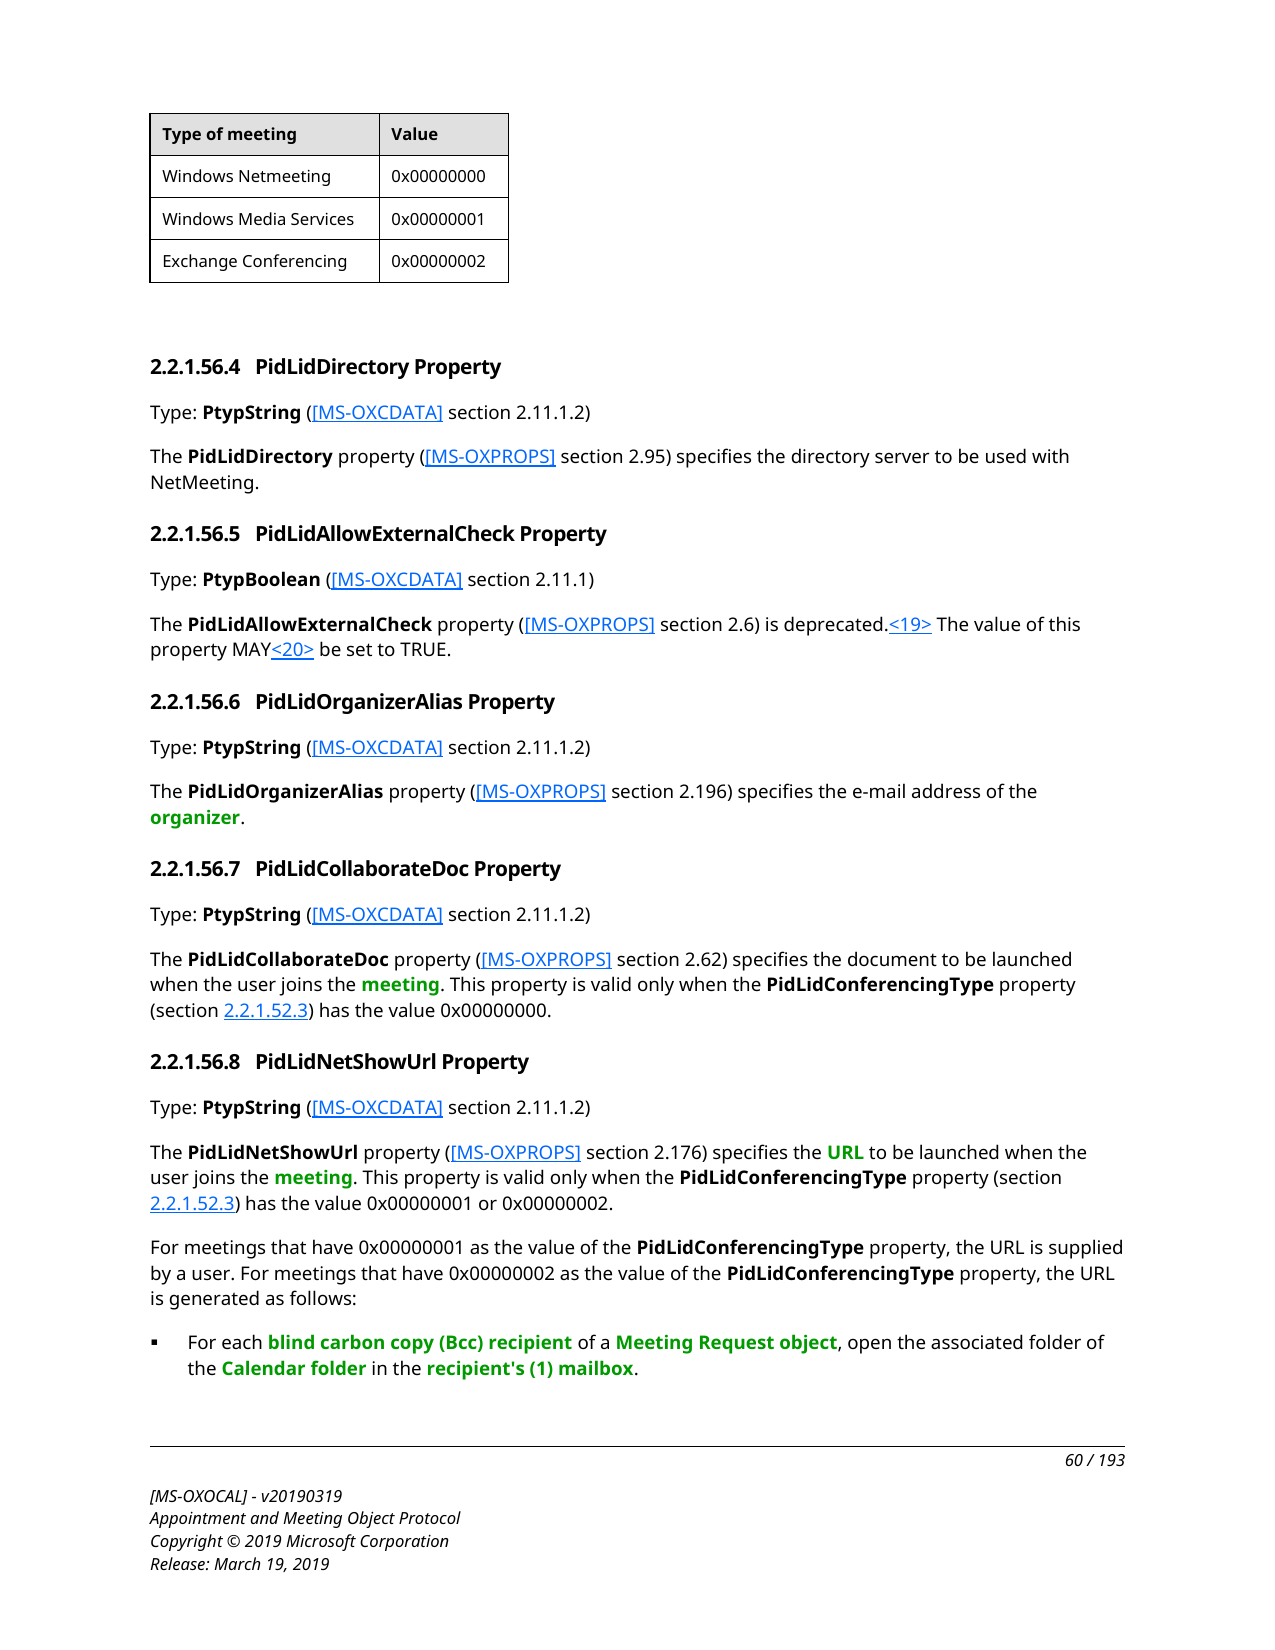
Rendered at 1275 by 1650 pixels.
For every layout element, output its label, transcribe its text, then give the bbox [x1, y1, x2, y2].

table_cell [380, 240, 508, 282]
text Type: PtypString ([MS-OXCDATA] section 2.11.1.2) [150, 734, 1125, 760]
text The PidLidAllowExternalCheck property ([MS-OXPROPS] section 2.6) is deprecated.<19> The value of this property MAY<20> be set to TRUE. [150, 611, 1125, 662]
subtitle PidLidCollaborateDoc Property [150, 854, 1125, 883]
subtitle PidLidNetShowUrl Property [150, 1047, 1125, 1076]
text For meetings that have 0x00000001 as the value of the PidLidConferencingType property, the URL is supplied by a user. For meetings that have 0x00000002 as the value of the PidLidConferencingType property, the URL is generated as follows: [150, 1234, 1125, 1311]
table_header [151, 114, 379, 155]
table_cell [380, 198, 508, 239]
text Type: PtypString ([MS-OXCDATA] section 2.11.1.2) [150, 399, 1125, 425]
text Type: PtypString ([MS-OXCDATA] section 2.11.1.2) [150, 902, 1125, 927]
subtitle PidLidDirectory Property [150, 352, 1125, 380]
text Type: PtypBoolean ([MS-OXCDATA] section 2.11.1) [150, 567, 1125, 592]
text The PidLidOrganizerAlias property ([MS-OXPROPS] section 2.196) specifies the e-mail address of the organizer. [150, 778, 1125, 829]
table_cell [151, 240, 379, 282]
list For each blind carbon copy (Bcc) recipient of a Meeting Request object, open the associated folder of the Calendar folder in the recipient's (1) mailbox. [150, 1329, 1125, 1381]
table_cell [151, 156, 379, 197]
subtitle PidLidOrganizerAlias Property [150, 687, 1125, 715]
text The PidLidDirectory property ([MS-OXPROPS] section 2.95) specifies the directory server to be used with NetMeeting. [150, 443, 1125, 494]
subtitle PidLidAllowExternalCheck Property [150, 519, 1125, 548]
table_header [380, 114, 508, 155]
text The PidLidNetShowUrl property ([MS-OXPROPS] section 2.176) specifies the URL to be launched when the user joins the meeting. This property is valid only when the PidLidConferencingType property (section 2.2.1.52.3) has the value 0x00000001 or 0x00000002. [150, 1139, 1125, 1216]
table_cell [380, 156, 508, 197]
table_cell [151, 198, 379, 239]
text The PidLidCollaborateDoc property ([MS-OXPROPS] section 2.62) specifies the document to be launched when the user joins the meeting. This property is valid only when the PidLidConferencingType property (section 2.2.1.52.3) has the value 0x00000000. [150, 946, 1125, 1022]
text Type: PtypString ([MS-OXCDATA] section 2.11.1.2) [150, 1095, 1125, 1120]
